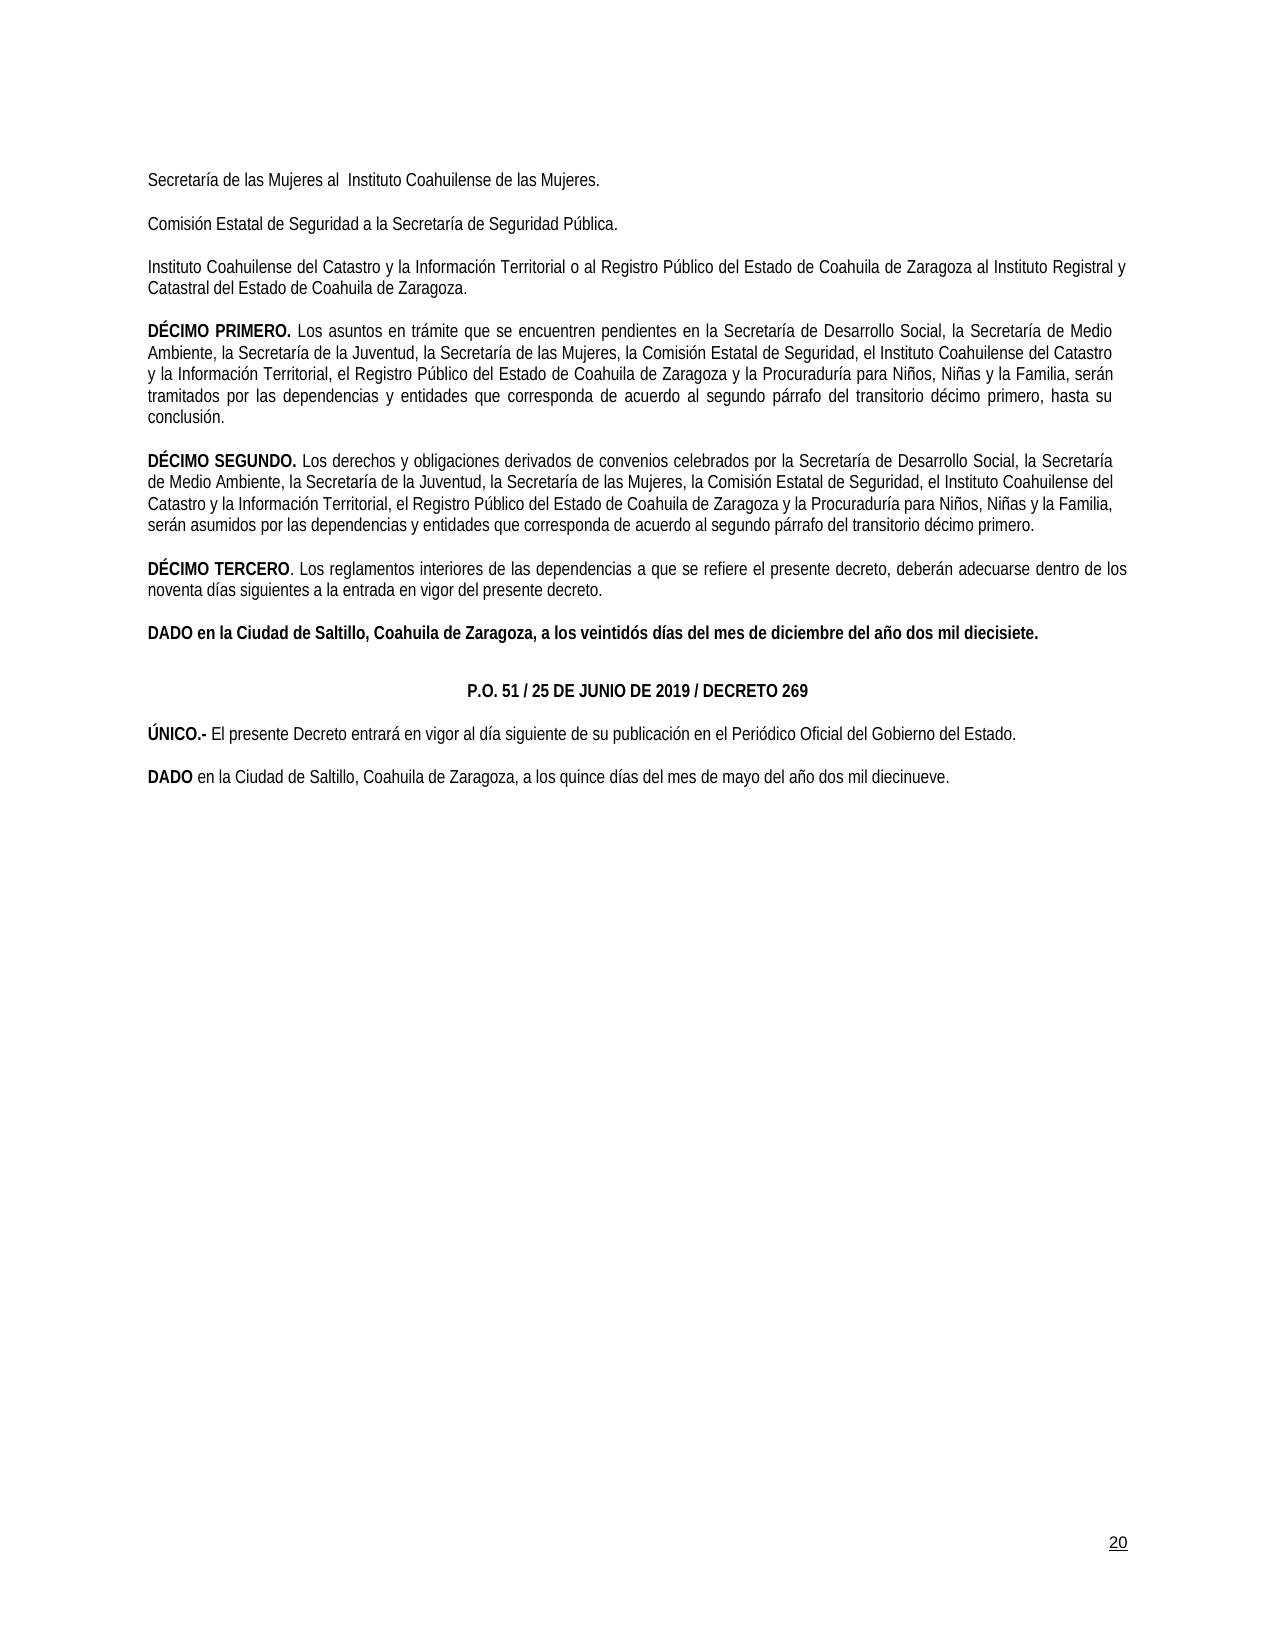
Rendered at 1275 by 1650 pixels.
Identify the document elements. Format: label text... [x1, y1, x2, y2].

text P.O. 51 / 25 DE JUNIO DE 2019 / DECRETO 269 [148, 679, 1127, 701]
text DÉCIMO TERCERO. Los reglamentos interiores de las dependencias a que se refiere el presente decreto, deberán adecuarse dentro de los noventa días siguientes a la entrada en vigor del presente decreto. [148, 557, 1127, 601]
text Comisión Estatal de Seguridad a la Secretaría de Seguridad Pública. [148, 212, 1127, 234]
text Instituto Coahuilense del Catastro y la Información Territorial o al Registro Público del Estado de Coahuila de Zaragoza al Instituto Registral y Catastral del Estado de Coahuila de Zaragoza. [148, 256, 1127, 299]
text DADO en la Ciudad de Saltillo, Coahuila de Zaragoza, a los veintidós días del mes de diciembre del año dos mil diecisiete. [148, 622, 1127, 644]
text DADO en la Ciudad de Saltillo, Coahuila de Zaragoza, a los quince días del mes de mayo del año dos mil diecinueve. [148, 766, 1127, 787]
text ÚNICO.- El presente Decreto entrará en vigor al día siguiente de su publicación en el Periódico Oficial del Gobierno del Estado. [148, 723, 1127, 744]
text Secretaría de las Mujeres al Instituto Coahuilense de las Mujeres. [148, 169, 1127, 191]
text DÉCIMO PRIMERO. Los asuntos en trámite que se encuentren pendientes en la Secretaría de Desarrollo Social, la Secretaría de Medio Ambiente, la Secretaría de la Juventud, la Secretaría de las Mujeres, la Comisión Estatal de Seguridad, el Instituto Coahuilense del Catastro y la Información Territorial, el Registro Público del Estado de Coahuila de Zaragoza y la Procuraduría para Niños, Niñas y la Familia, serán tramitados por las dependencias y entidades que corresponda de acuerdo al segundo párrafo del transitorio décimo primero, hasta su conclusión. [148, 320, 1114, 428]
text DÉCIMO SEGUNDO. Los derechos y obligaciones derivados de convenios celebrados por la Secretaría de Desarrollo Social, la Secretaría de Medio Ambiente, la Secretaría de la Juventud, la Secretaría de las Mujeres, la Comisión Estatal de Seguridad, el Instituto Coahuilense del Catastro y la Información Territorial, el Registro Público del Estado de Coahuila de Zaragoza y la Procuraduría para Niños, Niñas y la Familia, serán asumidos por las dependencias y entidades que corresponda de acuerdo al segundo párrafo del transitorio décimo primero. [148, 449, 1114, 536]
